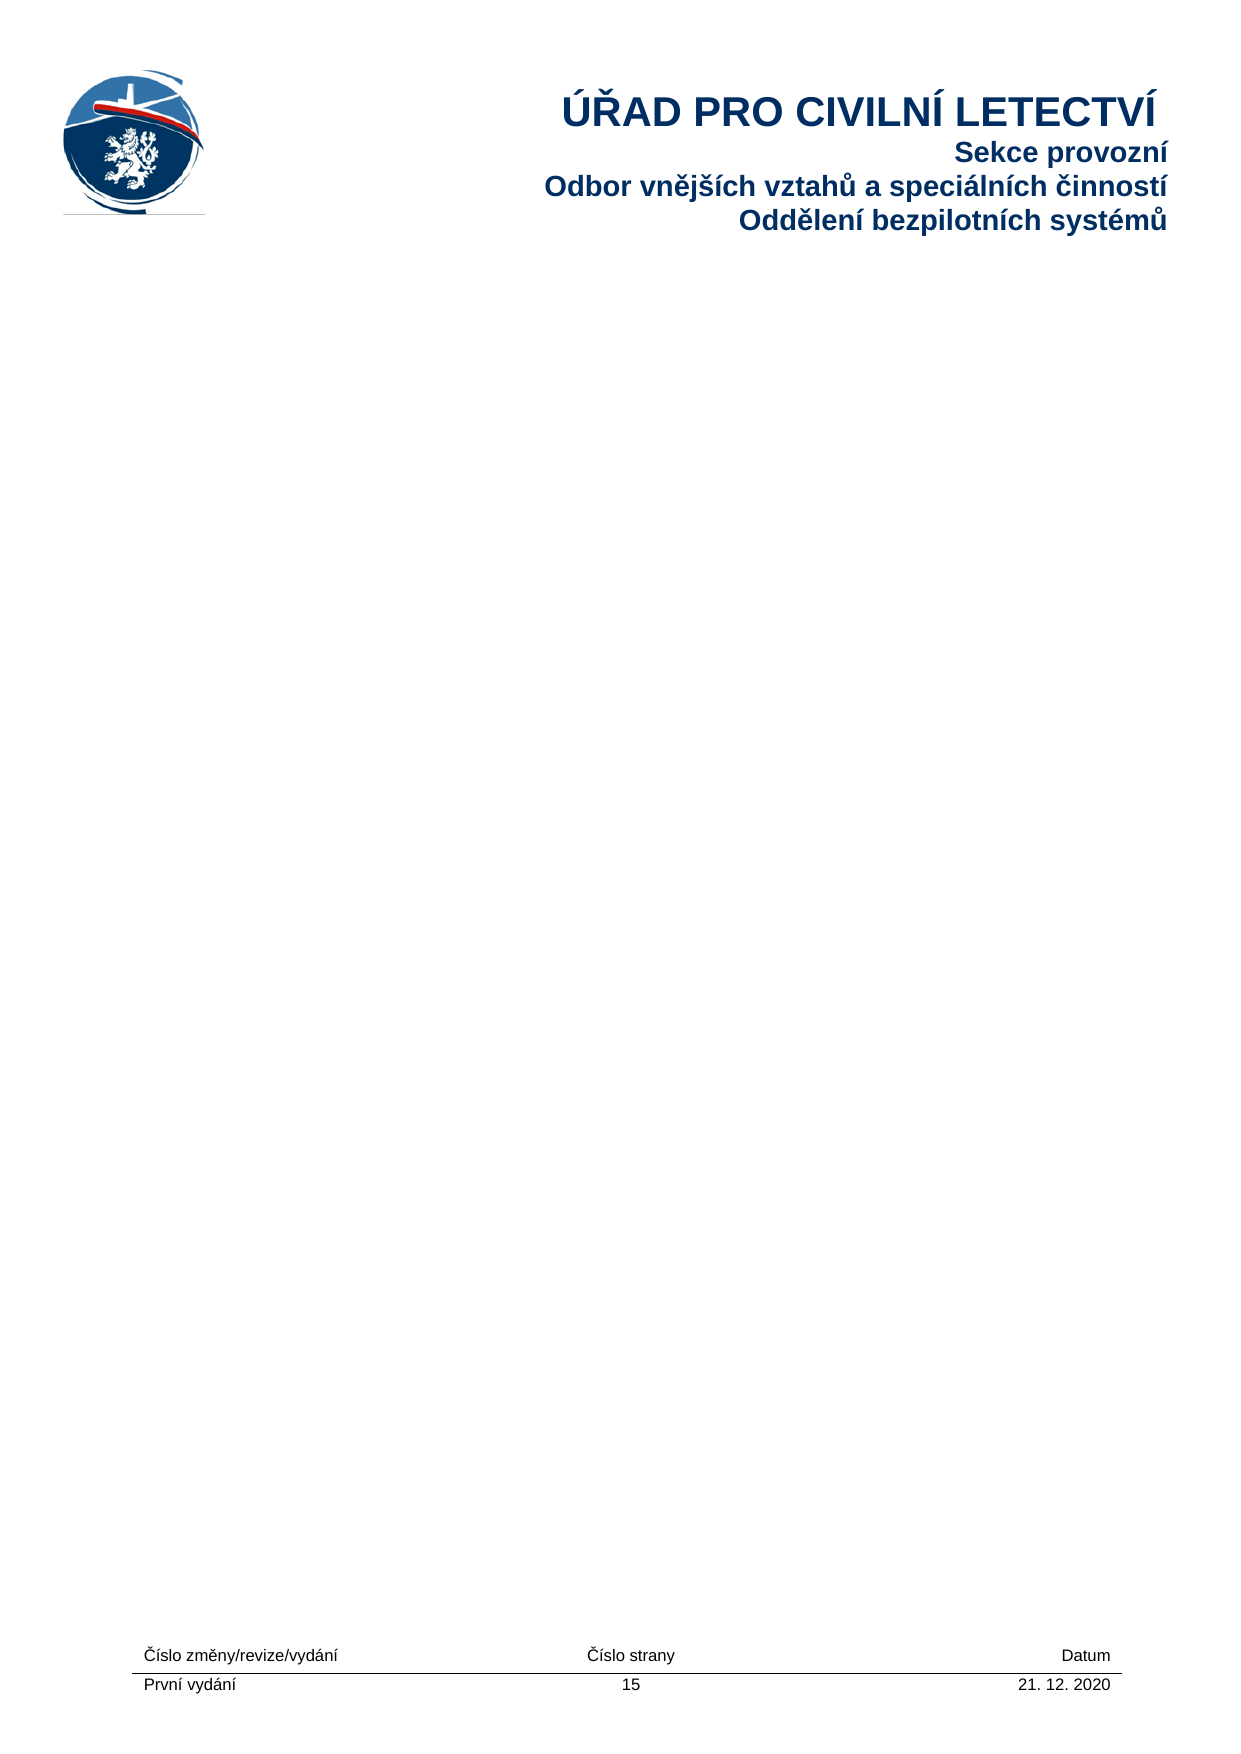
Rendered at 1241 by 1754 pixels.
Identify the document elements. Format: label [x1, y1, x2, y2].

picture [63, 70, 205, 215]
